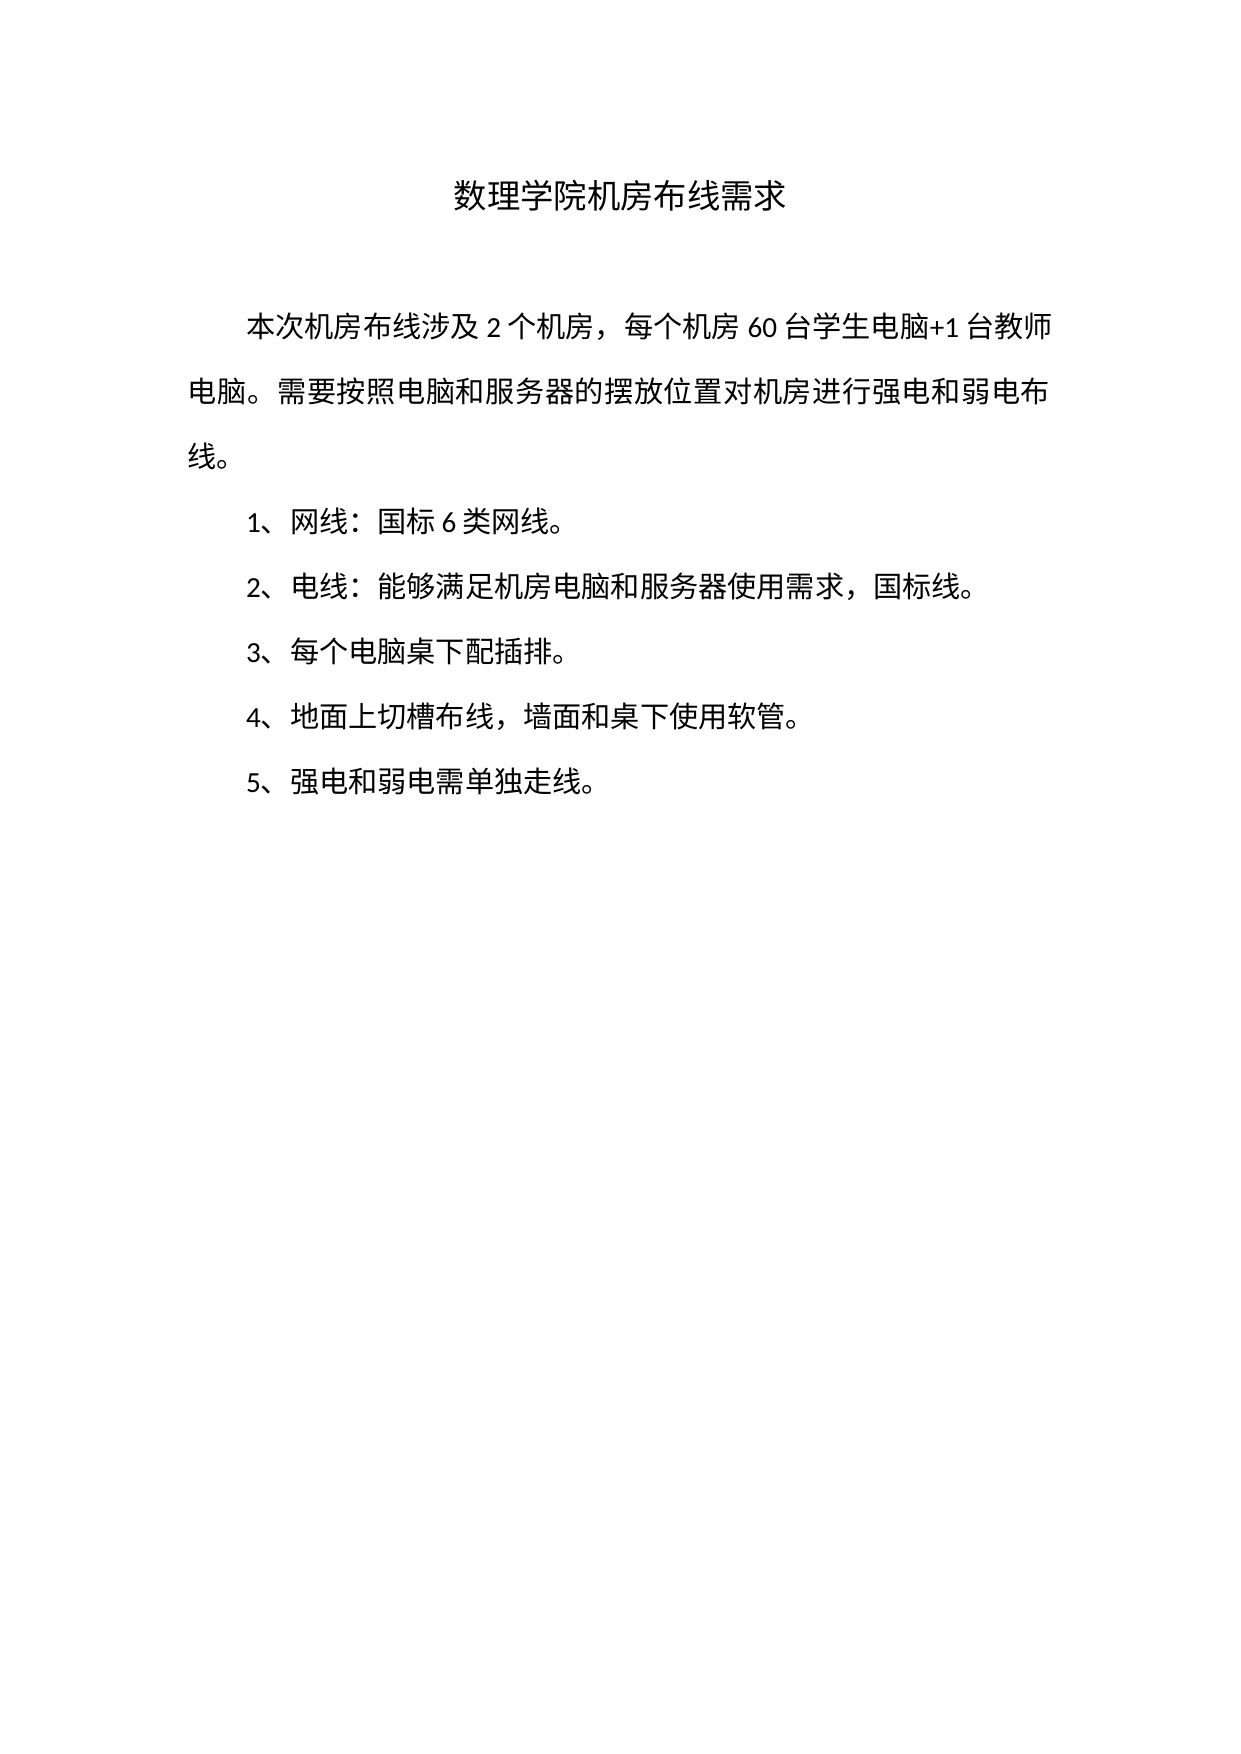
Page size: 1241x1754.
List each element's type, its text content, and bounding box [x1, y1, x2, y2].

list 电线：能够满足机房电脑和服务器使用需求，国标线。 [187, 552, 1053, 617]
list 地面上切槽布线，墙面和桌下使用软管。 [187, 682, 1053, 747]
list 强电和弱电需单独走线。 [187, 747, 1053, 812]
list 网线：国标6类网线。 [187, 487, 1053, 552]
text 数理学院机房布线需求 [187, 162, 1053, 227]
list 每个电脑桌下配插排。 [187, 617, 1053, 682]
text 本次机房布线涉及2个机房，每个机房60台学生电脑+1台教师电脑。需要按照电脑和服务器的摆放位置对机房进行强电和弱电布线。 [187, 292, 1053, 487]
